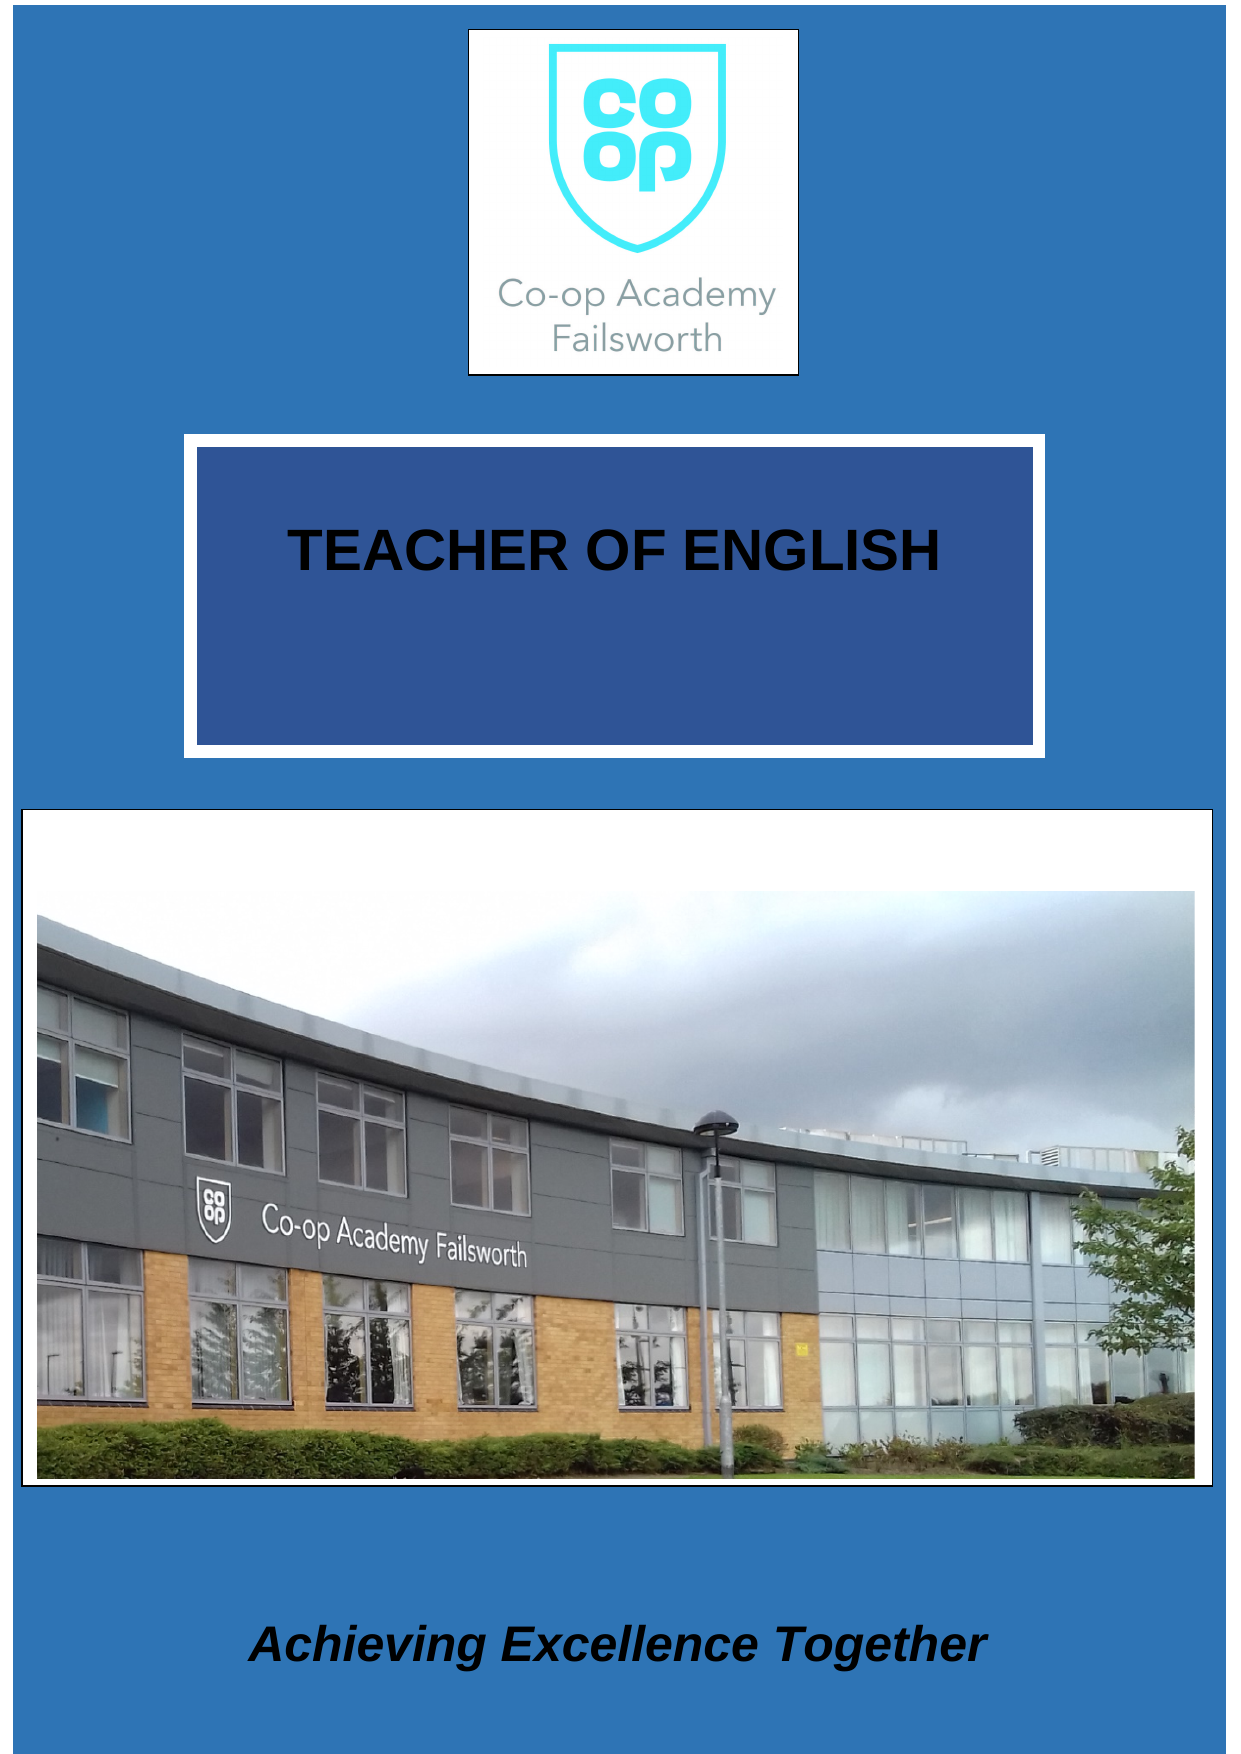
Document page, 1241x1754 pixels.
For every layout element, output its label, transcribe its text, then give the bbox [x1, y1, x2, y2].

picture [483, 37, 783, 367]
text Achieving Excellence Together [91, 1615, 1149, 1672]
